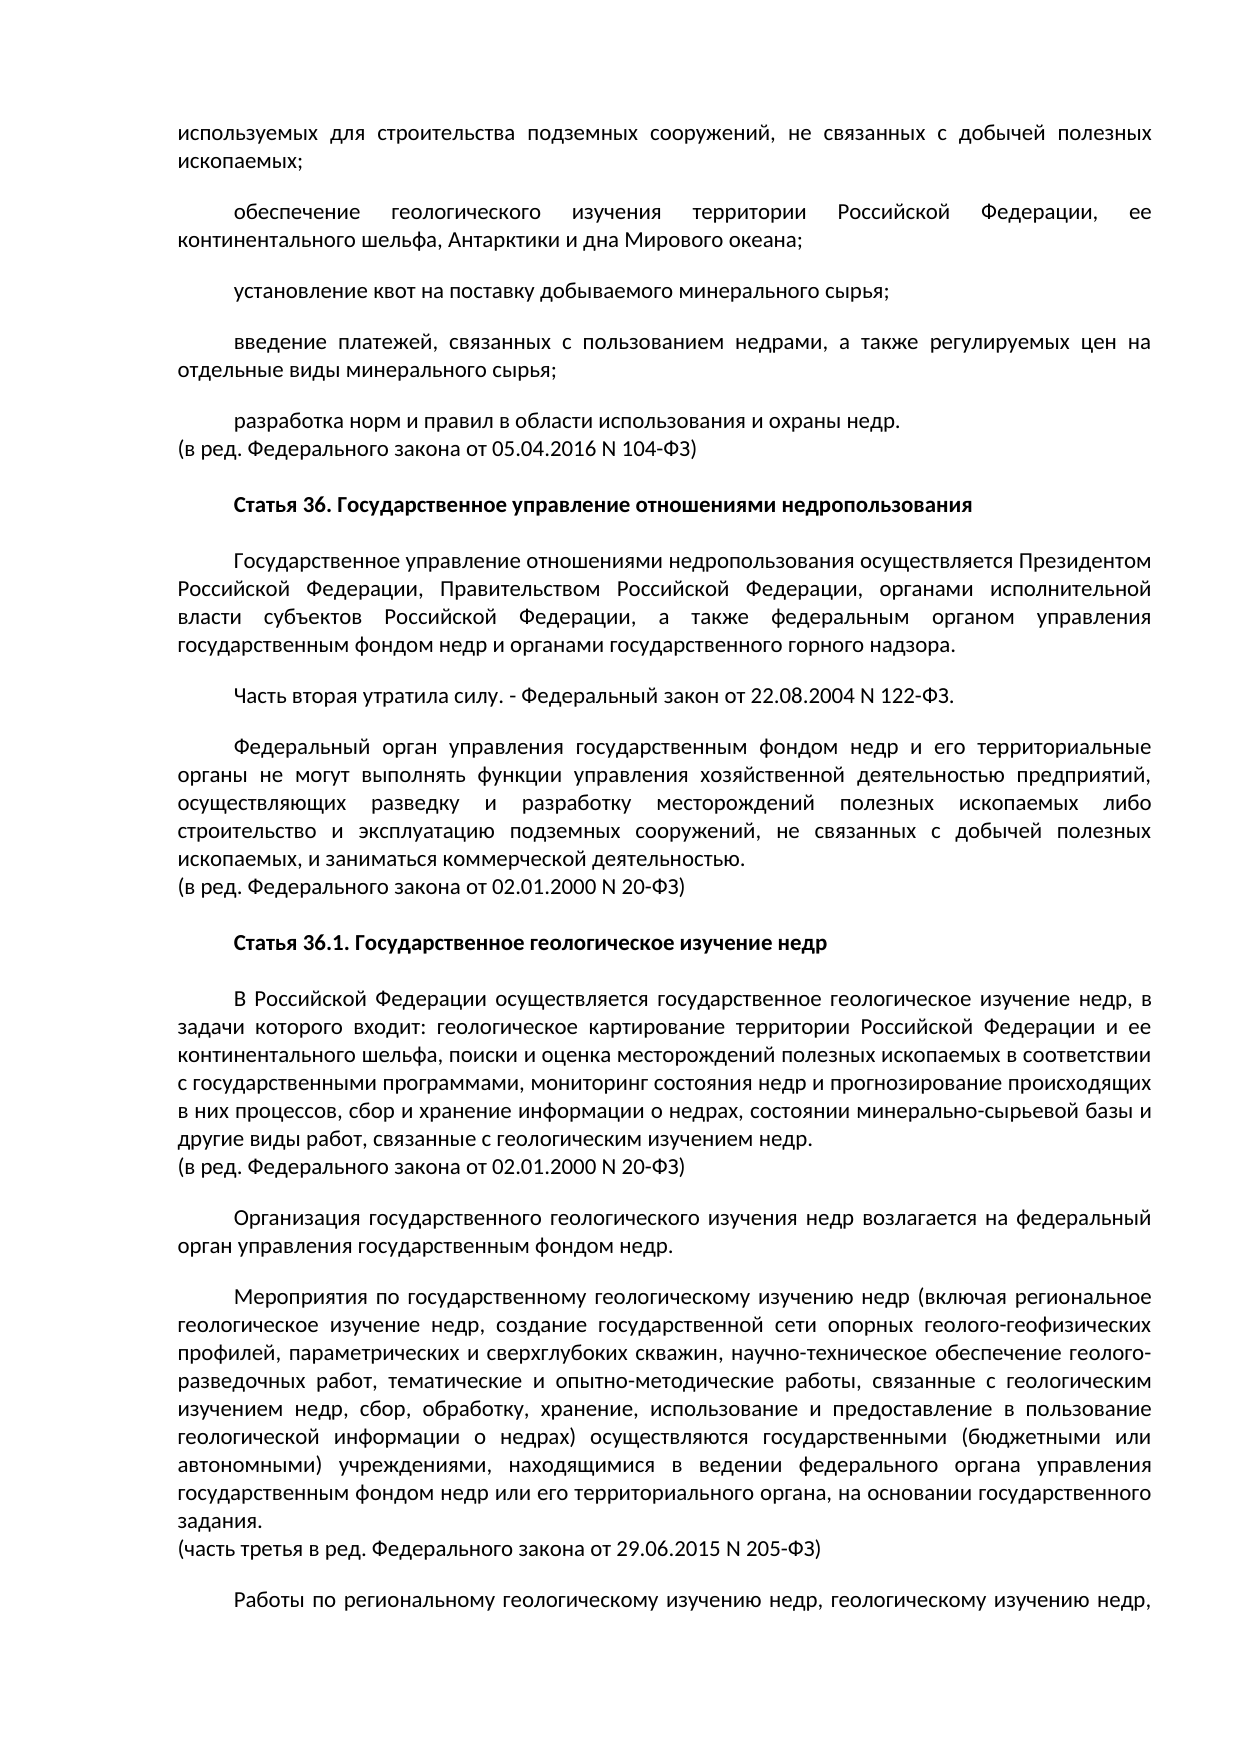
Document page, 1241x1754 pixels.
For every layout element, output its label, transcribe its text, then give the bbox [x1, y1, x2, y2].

text Часть вторая утратила силу. - Федеральный закон от 22.08.2004 N 122-ФЗ. [177, 681, 1152, 709]
text Мероприятия по государственному геологическому изучению недр (включая региональное геологическое изучение недр, создание государственной сети опорных геолого-геофизических профилей, параметрических и сверхглубоких скважин, научно-техническое обеспечение геолого-разведочных работ, тематические и опытно-методические работы, связанные с геологическим изучением недр, сбор, обработку, хранение, использование и предоставление в пользование геологической информации о недрах) осуществляются государственными (бюджетными или автономными) учреждениями, находящимися в ведении федерального органа управления государственным фондом недр или его территориального органа, на основании государственного задания. [177, 1282, 1152, 1534]
text разработка норм и правил в области использования и охраны недр. [177, 406, 1152, 434]
text Организация государственного геологического изучения недр возлагается на федеральный орган управления государственным фондом недр. [177, 1203, 1152, 1259]
text (в ред. Федерального закона от 05.04.2016 N 104-ФЗ) [177, 434, 1152, 462]
text обеспечение геологического изучения территории Российской Федерации, ее континентального шельфа, Антарктики и дна Мирового океана; [177, 197, 1152, 253]
text установление квот на поставку добываемого минерального сырья; [177, 276, 1152, 304]
text (часть третья в ред. Федерального закона от 29.06.2015 N 205-ФЗ) [177, 1534, 1152, 1562]
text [177, 1585, 1152, 1613]
text (в ред. Федерального закона от 02.01.2000 N 20-ФЗ) [177, 1152, 1152, 1180]
text Государственное управление отношениями недропользования осуществляется Президентом Российской Федерации, Правительством Российской Федерации, органами исполнительной власти субъектов Российской Федерации, а также федеральным органом управления государственным фондом недр и органами государственного горного надзора. [177, 546, 1152, 658]
text введение платежей, связанных с пользованием недрами, а также регулируемых цен на отдельные виды минерального сырья; [177, 327, 1152, 383]
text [177, 118, 1152, 174]
text (в ред. Федерального закона от 02.01.2000 N 20-ФЗ) [177, 872, 1152, 900]
title Статья 36.1. Государственное геологическое изучение недр [177, 928, 1152, 956]
text Федеральный орган управления государственным фондом недр и его территориальные органы не могут выполнять функции управления хозяйственной деятельностью предприятий, осуществляющих разведку и разработку месторождений полезных ископаемых либо строительство и эксплуатацию подземных сооружений, не связанных с добычей полезных ископаемых, и заниматься коммерческой деятельностью. [177, 732, 1152, 872]
title Статья 36. Государственное управление отношениями недропользования [177, 490, 1152, 518]
text В Российской Федерации осуществляется государственное геологическое изучение недр, в задачи которого входит: геологическое картирование территории Российской Федерации и ее континентального шельфа, поиски и оценка месторождений полезных ископаемых в соответствии с государственными программами, мониторинг состояния недр и прогнозирование происходящих в них процессов, сбор и хранение информации о недрах, состоянии минерально-сырьевой базы и другие виды работ, связанные с геологическим изучением недр. [177, 984, 1152, 1152]
